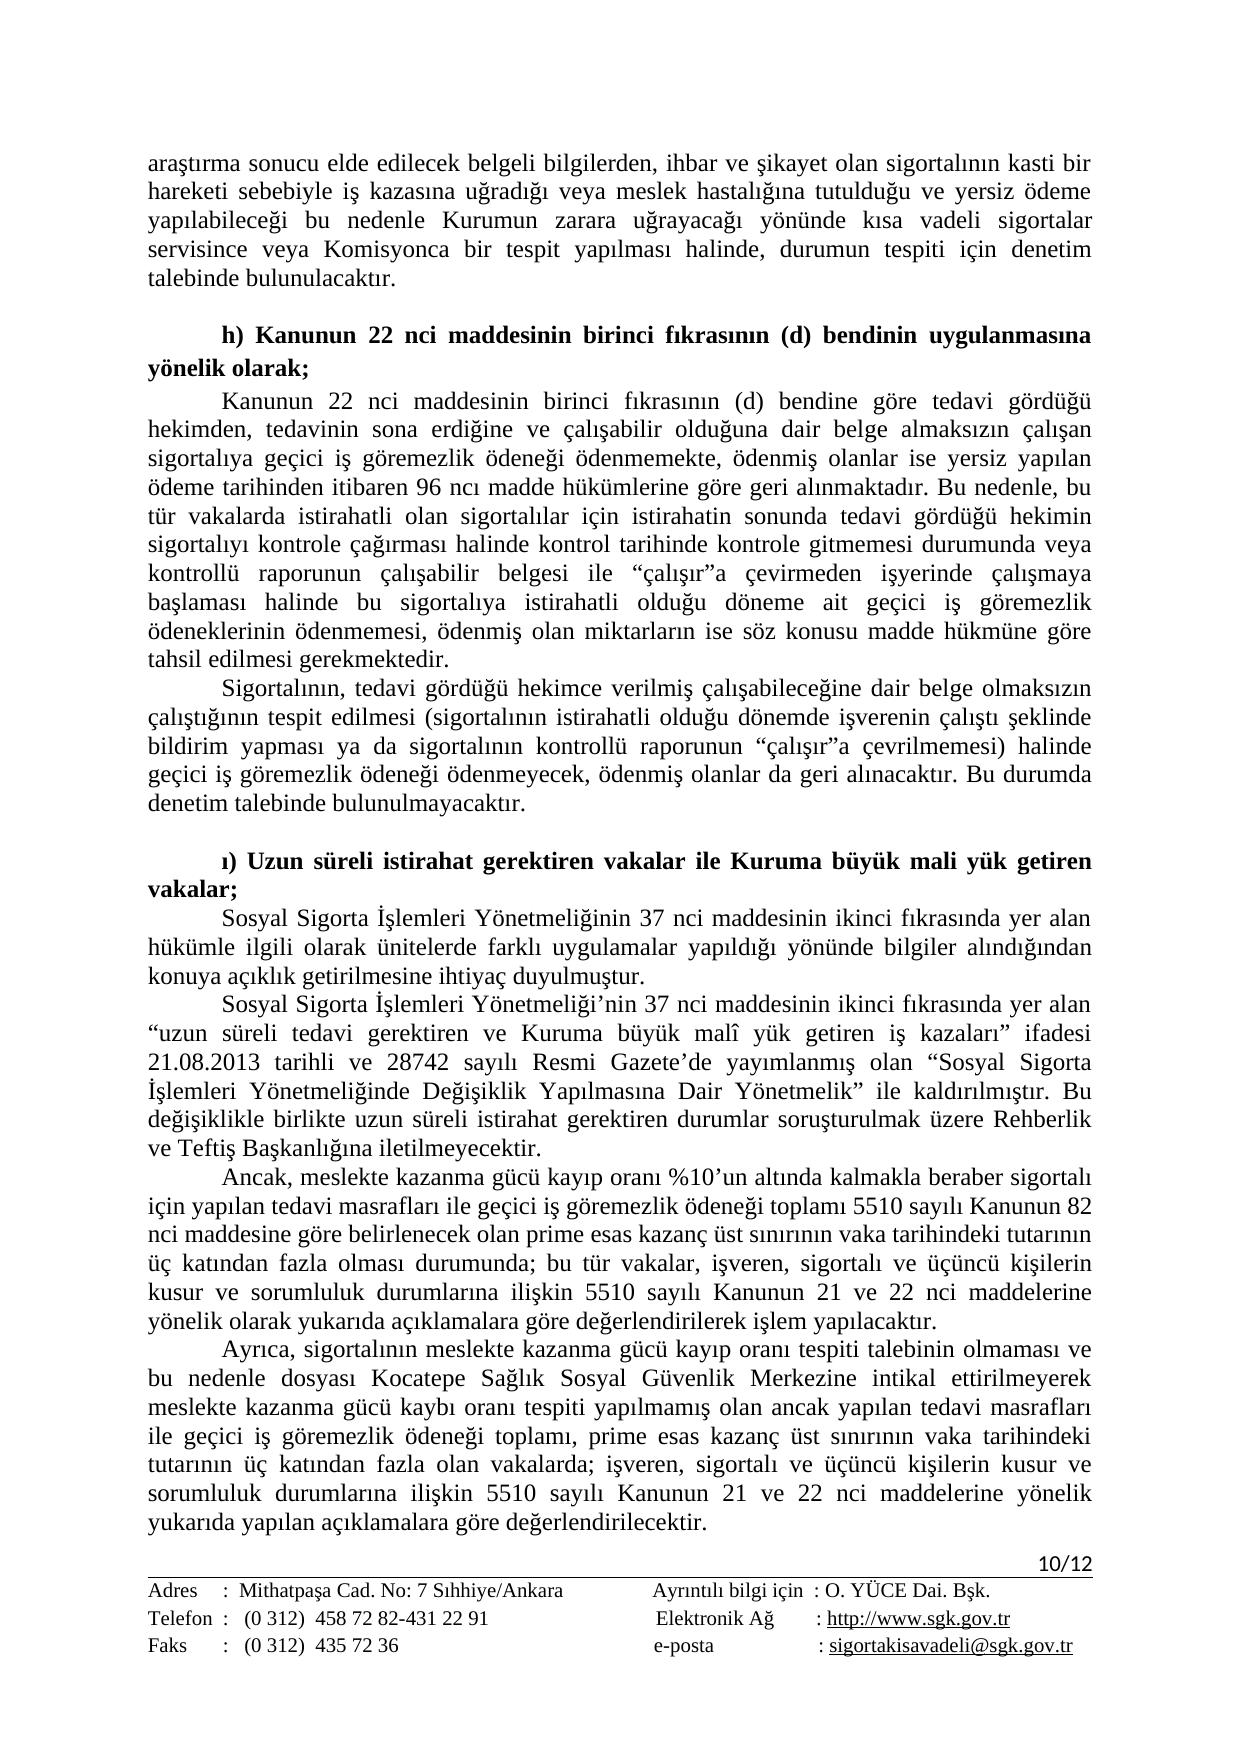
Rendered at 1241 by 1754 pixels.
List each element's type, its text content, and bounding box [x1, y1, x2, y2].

text ı) Uzun süreli istirahat gerektiren vakalar ile Kuruma büyük mali yük getiren vakalar; [148, 846, 1093, 903]
text Sosyal Sigorta İşlemleri Yönetmeliğinin 37 nci maddesinin ikinci fıkrasında yer alan hükümle ilgili olarak ünitelerde farklı uygulamalar yapıldığı yönünde bilgiler alındığından konuya açıklık getirilmesine ihtiyaç duyulmuştur. [148, 903, 1093, 989]
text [148, 148, 1093, 292]
text Sosyal Sigorta İşlemleri Yönetmeliği’nin 37 nci maddesinin ikinci fıkrasında yer alan “uzun süreli tedavi gerektiren ve Kuruma büyük malî yük getiren iş kazaları” ifadesi 21.08.2013 tarihli ve 28742 sayılı Resmi Gazete’de yayımlanmış olan “Sosyal Sigorta İşlemleri Yönetmeliğinde Değişiklik Yapılmasına Dair Yönetmelik” ile kaldırılmıştır. Bu değişiklikle birlikte uzun süreli istirahat gerektiren durumlar soruşturulmak üzere Rehberlik ve Teftiş Başkanlığına iletilmeyecektir. [148, 989, 1093, 1162]
text Ancak, meslekte kazanma gücü kayıp oranı %10’un altında kalmakla beraber sigortalı için yapılan tedavi masrafları ile geçici iş göremezlik ödeneği toplamı 5510 sayılı Kanunun 82 nci maddesine göre belirlenecek olan prime esas kazanç üst sınırının vaka tarihindeki tutarının üç katından fazla olması durumunda; bu tür vakalar, işveren, sigortalı ve üçüncü kişilerin kusur ve sorumluluk durumlarına ilişkin 5510 sayılı Kanunun 21 ve 22 nci maddelerine yönelik olarak yukarıda açıklamalara göre değerlendirilerek işlem yapılacaktır. [148, 1162, 1093, 1334]
text Ayrıca, sigortalının meslekte kazanma gücü kayıp oranı tespiti talebinin olmaması ve bu nedenle dosyası Kocatepe Sağlık Sosyal Güvenlik Merkezine intikal ettirilmeyerek meslekte kazanma gücü kaybı oranı tespiti yapılmamış olan ancak yapılan tedavi masrafları ile geçici iş göremezlik ödeneği toplamı, prime esas kazanç üst sınırının vaka tarihindeki tutarının üç katından fazla olan vakalarda; işveren, sigortalı ve üçüncü kişilerin kusur ve sorumluluk durumlarına ilişkin 5510 sayılı Kanunun 21 ve 22 nci maddelerine yönelik yukarıda yapılan açıklamalara göre değerlendirilecektir. [148, 1334, 1093, 1536]
text Kanunun 22 nci maddesinin birinci fıkrasının (d) bendine göre tedavi gördüğü hekimden, tedavinin sona erdiğine ve çalışabilir olduğuna dair belge almaksızın çalışan sigortalıya geçici iş göremezlik ödeneği ödenmemekte, ödenmiş olanlar ise yersiz yapılan ödeme tarihinden itibaren 96 ncı madde hükümlerine göre geri alınmaktadır. Bu nedenle, bu tür vakalarda istirahatli olan sigortalılar için istirahatin sonunda tedavi gördüğü hekimin sigortalıyı kontrole çağırması halinde kontrol tarihinde kontrole gitmemesi durumunda veya kontrollü raporunun çalışabilir belgesi ile “çalışır”a çevirmeden işyerinde çalışmaya başlaması halinde bu sigortalıya istirahatli olduğu döneme ait geçici iş göremezlik ödeneklerinin ödenmemesi, ödenmiş olan miktarların ise söz konusu madde hükmüne göre tahsil edilmesi gerekmektedir. [148, 386, 1093, 673]
text Sigortalının, tedavi gördüğü hekimce verilmiş çalışabileceğine dair belge olmaksızın çalıştığının tespit edilmesi (sigortalının istirahatli olduğu dönemde işverenin çalıştı şeklinde bildirim yapması ya da sigortalının kontrollü raporunun “çalışır”a çevrilmemesi) halinde geçici iş göremezlik ödeneği ödenmeyecek, ödenmiş olanlar da geri alınacaktır. Bu durumda denetim talebinde bulunulmayacaktır. [148, 673, 1093, 817]
text h) Kanunun 22 nci maddesinin birinci fıkrasının (d) bendinin uygulanmasına yönelik olarak; [148, 320, 1093, 381]
